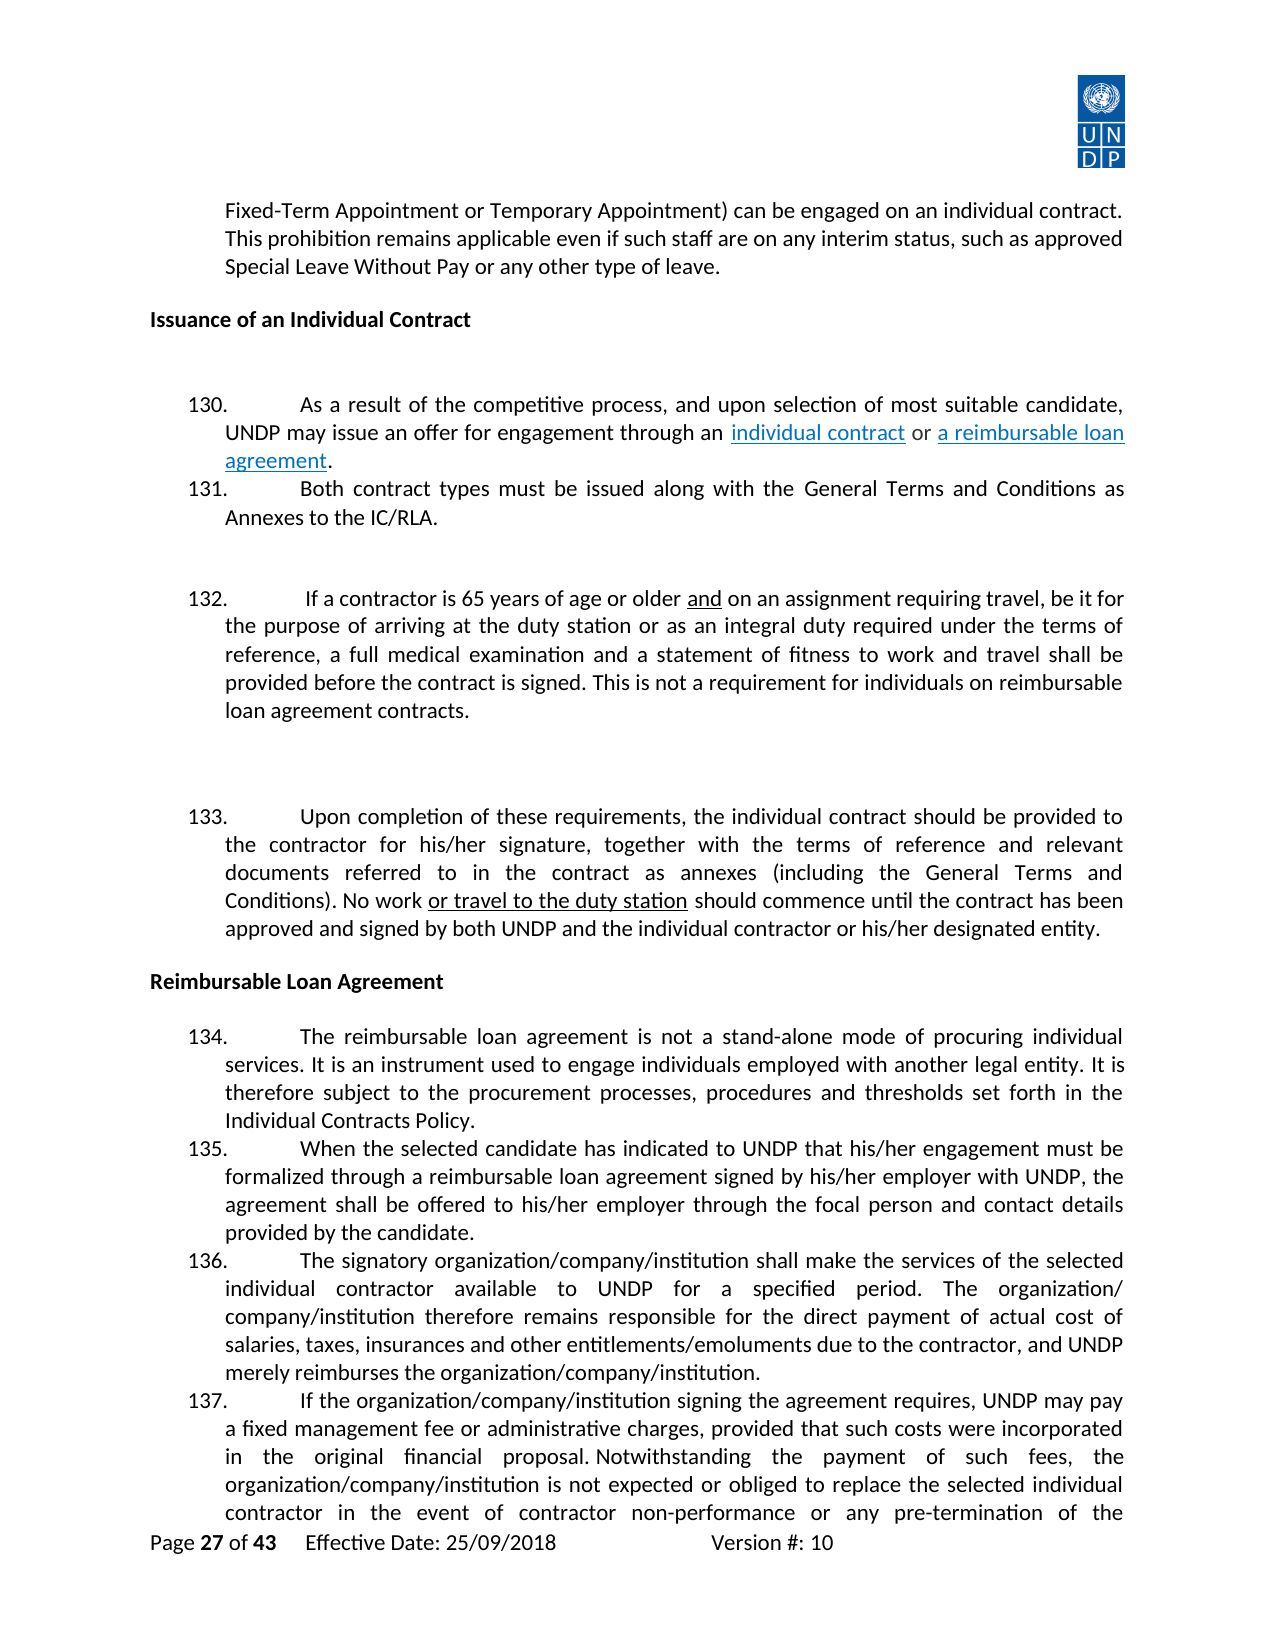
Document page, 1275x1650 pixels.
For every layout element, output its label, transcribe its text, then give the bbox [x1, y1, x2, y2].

list The reimbursable loan agreement is not a stand-alone mode of procuring individual services. It is an instrument used to engage individuals employed with another legal entity. It is therefore subject to the procurement processes, procedures and thresholds set forth in the Individual Contracts Policy. [187, 1022, 1125, 1134]
list As a result of the competitive process, and upon selection of most suitable candidate, UNDP may issue an offer for engagement through an individual contract or a reimbursable loan agreement. [187, 391, 1125, 474]
list If a contractor is 65 years of age or older and on an assignment requiring travel, be it for the purpose of arriving at the duty station or as an integral duty required under the terms of reference, a full medical examination and a statement of fitness to work and travel shall be provided before the contract is signed. This is not a requirement for individuals on reimbursable loan agreement contracts. [187, 584, 1125, 724]
list Both contract types must be issued along with the General Terms and Conditions as Annexes to the IC/RLA. [187, 474, 1125, 531]
picture [1076, 75, 1125, 168]
list Reimbursable Loan Agreement [150, 967, 1125, 995]
list Issuance of an Individual Contract [150, 305, 1125, 333]
list Upon completion of these requirements, the individual contract should be provided to the contractor for his/her signature, together with the terms of reference and relevant documents referred to in the contract as annexes (including the General Terms and Conditions). No work or travel to the duty station should commence until the contract has been approved and signed by both UNDP and the individual contractor or his/her designated entity. [187, 802, 1125, 942]
list When the selected candidate has indicated to UNDP that his/her engagement must be formalized through a reimbursable loan agreement signed by his/her employer with UNDP, the agreement shall be offered to his/her employer through the focal person and contact details provided by the candidate. [187, 1134, 1125, 1246]
list The signatory organization/company/institution shall make the services of the selected individual contractor available to UNDP for a specified period. The organization/ company/institution therefore remains responsible for the direct payment of actual cost of salaries, taxes, insurances and other entitlements/emoluments due to the contractor, and UNDP merely reimburses the organization/company/institution. [187, 1246, 1125, 1386]
